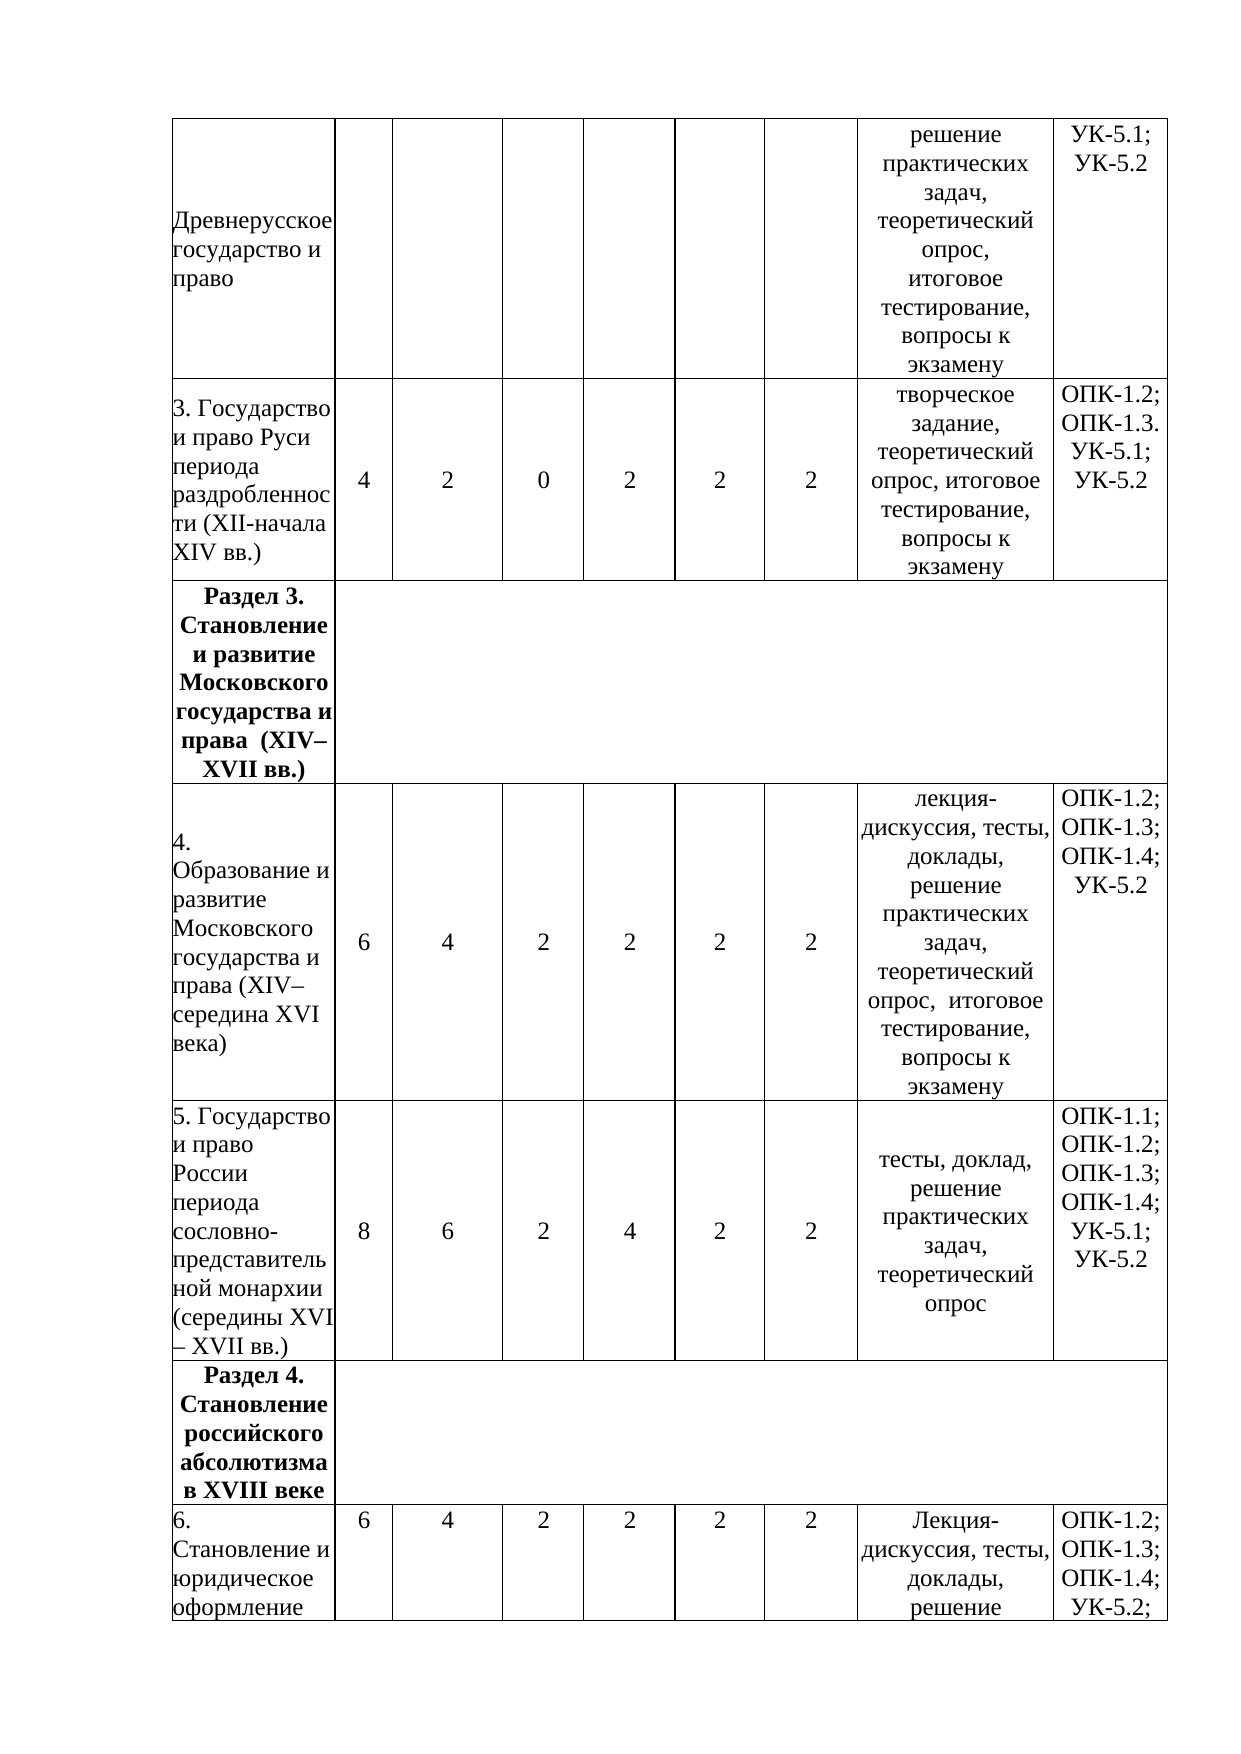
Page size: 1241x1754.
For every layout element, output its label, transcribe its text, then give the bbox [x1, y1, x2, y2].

table_cell 2 [393, 379, 502, 580]
table_cell 2 [503, 119, 583, 378]
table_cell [858, 119, 1053, 378]
table_cell ОПК-1.2; ОПК-1.3; ОПК-1.4; УК-5.2 [1054, 784, 1167, 1100]
table_cell 4 [393, 784, 502, 1100]
table_cell 2 [676, 1101, 764, 1359]
table_cell Раздел 3. Становление и развитие Московского государства и права (XIV–XVII вв.) [173, 581, 334, 782]
table_cell [336, 581, 1167, 782]
table_cell 2 [765, 1505, 857, 1620]
table_cell 5. Государство и право России периода сословно-представительной монархии (середины XVI – ХVII вв.) [173, 1101, 334, 1359]
table_cell творческое задание, теоретический опрос, итоговое тестирование, вопросы к экзамену [858, 379, 1053, 580]
table_cell тесты, доклад, решение практических задач, теоретический опрос [858, 1101, 1053, 1359]
table_cell 4 [584, 119, 674, 378]
table_cell 2 [503, 1505, 583, 1620]
table_cell 4. Образование и развитие Московского государства и права (XIV–середина XVI века) [173, 784, 334, 1100]
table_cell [1054, 119, 1167, 378]
table_cell 2 [765, 119, 857, 378]
table_cell 6 [393, 119, 502, 378]
table_cell лекция-дискуссия, тесты, доклады, решение практических задач, теоретический опрос, итоговое тестирование, вопросы к экзамену [858, 784, 1053, 1100]
table_cell ОПК-1.2; ОПК-1.3. УК-5.1; УК-5.2 [1054, 379, 1167, 580]
table_cell Раздел 4. Становление российского абсолютизма в XVIII веке [173, 1361, 334, 1504]
table_cell 2 [765, 1101, 857, 1359]
table_cell 4 [584, 1101, 674, 1359]
table_cell 2 [584, 784, 674, 1100]
table_cell 2 [765, 379, 857, 580]
table_cell 2 [676, 119, 764, 378]
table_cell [1054, 1505, 1167, 1620]
table_cell [336, 1361, 1167, 1504]
table_cell 6 [336, 784, 392, 1100]
table_cell 0 [503, 379, 583, 580]
table_cell 6 [393, 1101, 502, 1359]
table_cell 2 [676, 379, 764, 580]
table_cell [173, 119, 334, 378]
table_cell 4 [393, 1505, 502, 1620]
table_cell ОПК-1.1; ОПК-1.2; ОПК-1.3; ОПК-1.4; УК-5.1; УК-5.2 [1054, 1101, 1167, 1359]
table_cell 4 [336, 379, 392, 580]
table_cell 2 [676, 784, 764, 1100]
table_cell 2 [676, 1505, 764, 1620]
table_cell 2 [765, 784, 857, 1100]
table_cell 2 [584, 379, 674, 580]
table_cell 2 [584, 1505, 674, 1620]
table_cell 3. Государство и право Руси периода раздробленности (XII-начала XIV вв.) [173, 379, 334, 580]
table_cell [173, 1505, 334, 1620]
table_cell 8 [336, 1101, 392, 1359]
table_cell 2 [503, 784, 583, 1100]
table_cell 2 [503, 1101, 583, 1359]
table_cell 6 [336, 1505, 392, 1620]
table_cell 8 [336, 119, 392, 378]
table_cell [858, 1505, 1053, 1620]
